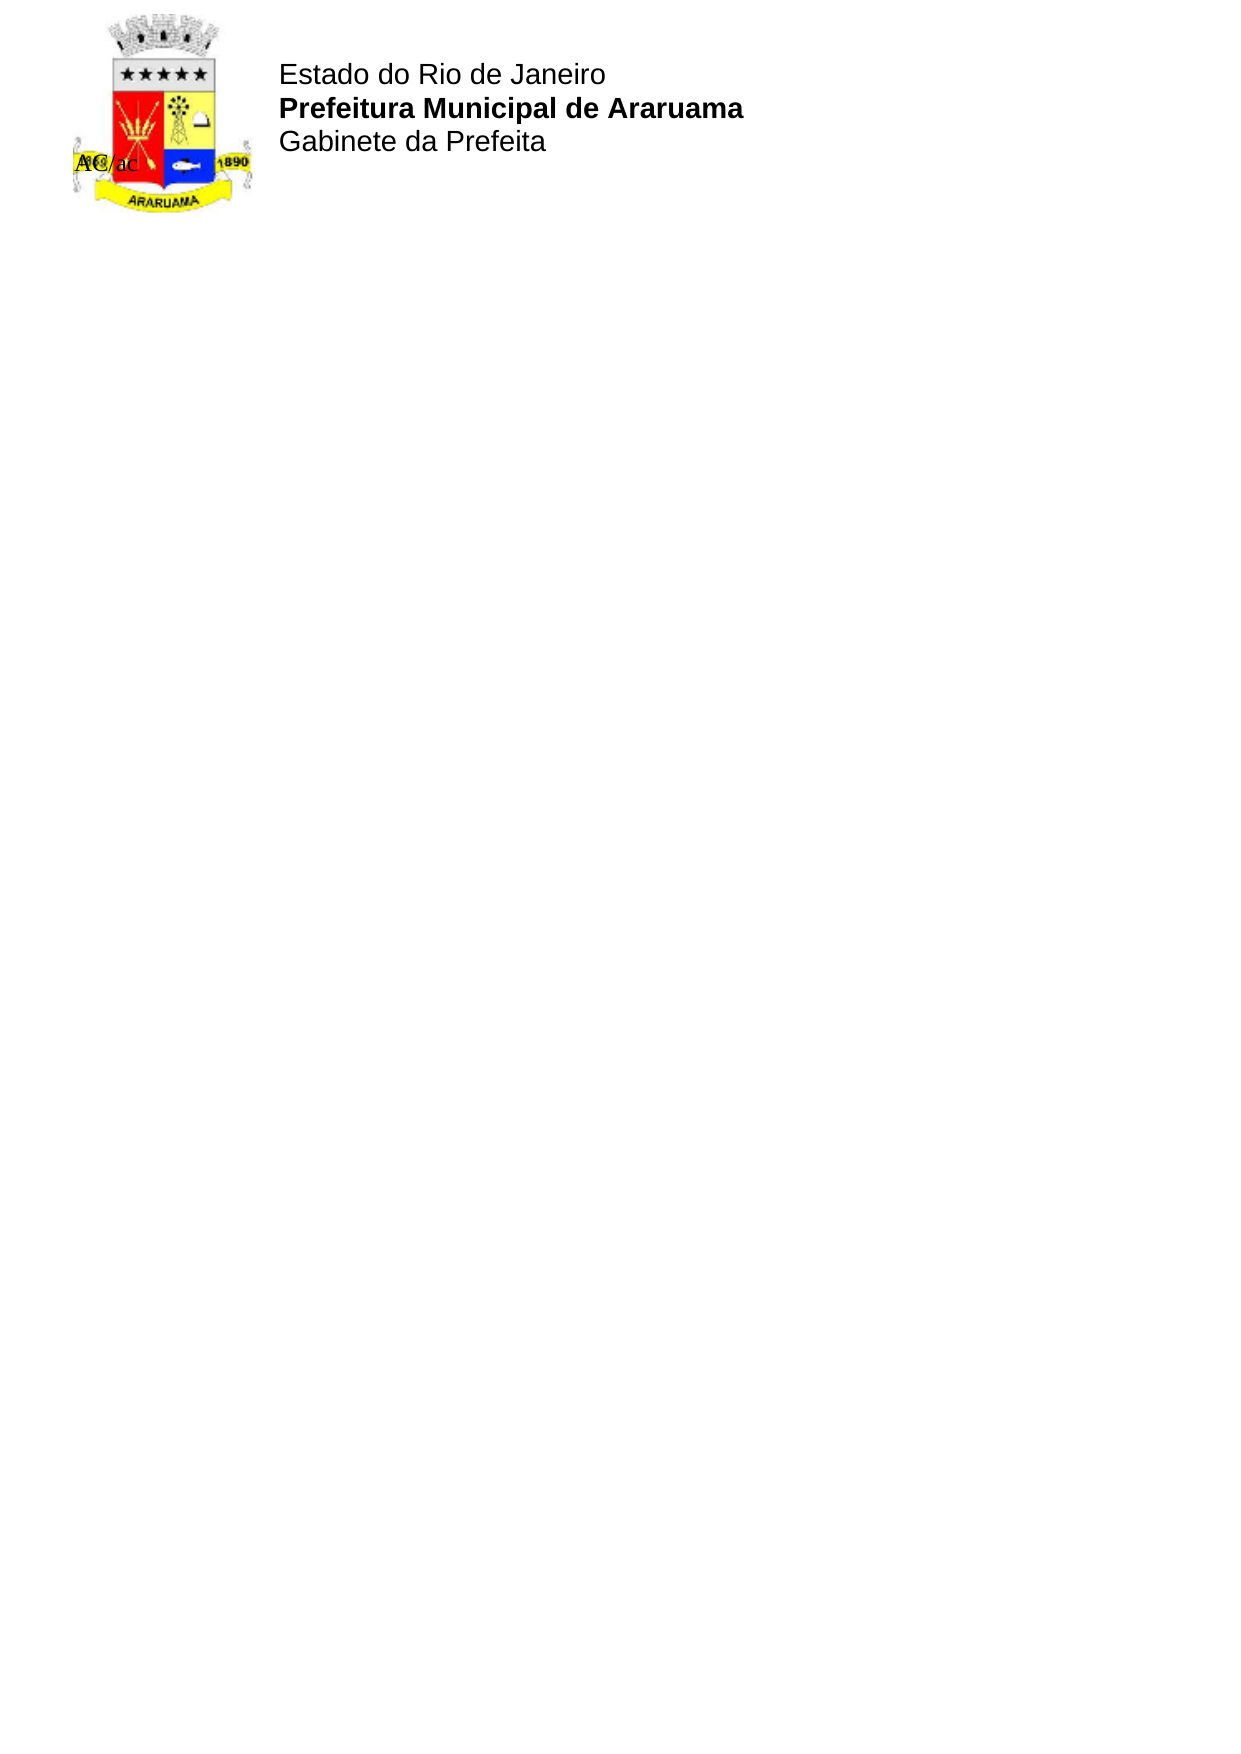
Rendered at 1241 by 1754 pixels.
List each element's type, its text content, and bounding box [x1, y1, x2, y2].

picture [73, 14, 259, 225]
subtitle AC/ac [74, 148, 1167, 176]
